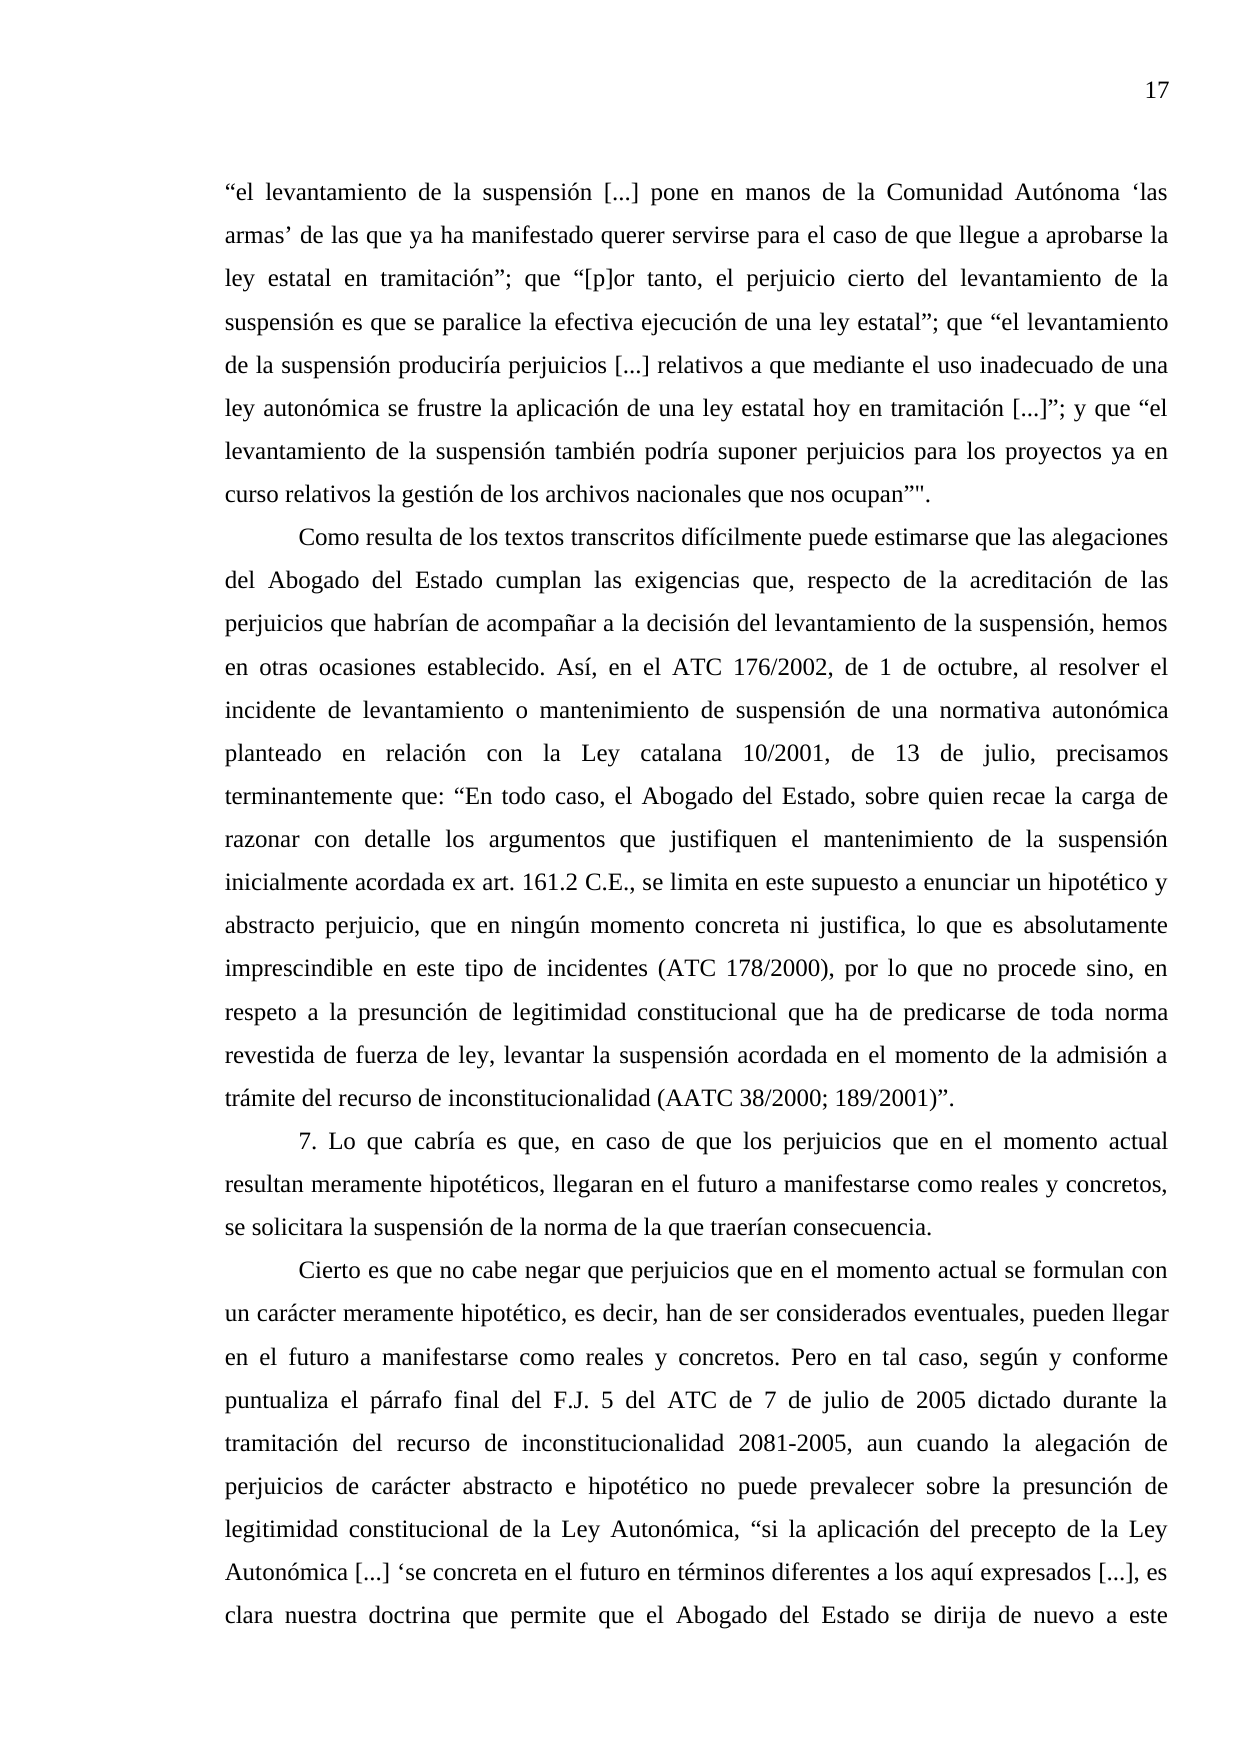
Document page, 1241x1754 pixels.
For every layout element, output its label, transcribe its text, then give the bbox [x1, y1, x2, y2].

text Como resulta de los textos transcritos difícilmente puede estimarse que las alegaciones del Abogado del Estado cumplan las exigencias que, respecto de la acreditación de las perjuicios que habrían de acompañar a la decisión del levantamiento de la suspensión, hemos en otras ocasiones establecido. Así, en el ATC 176/2002, de 1 de octubre, al resolver el incidente de levantamiento o mantenimiento de suspensión de una normativa autonómica planteado en relación con la Ley catalana 10/2001, de 13 de julio, precisamos terminantemente que: “En todo caso, el Abogado del Estado, sobre quien recae la carga de razonar con detalle los argumentos que justifiquen el mantenimiento de la suspensión inicialmente acordada ex art. 161.2 C.E., se limita en este supuesto a enunciar un hipotético y abstracto perjuicio, que en ningún momento concreta ni justifica, lo que es absolutamente imprescindible en este tipo de incidentes (ATC 178/2000), por lo que no procede sino, en respeto a la presunción de legitimidad constitucional que ha de predicarse de toda norma revestida de fuerza de ley, levantar la suspensión acordada en el momento de la admisión a trámite del recurso de inconstitucionalidad (AATC 38/2000; 189/2001)”. [224, 522, 1169, 1112]
text 7. Lo que cabría es que, en caso de que los perjuicios que en el momento actual resultan meramente hipotéticos, llegaran en el futuro a manifestarse como reales y concretos, se solicitara la suspensión de la norma de la que traerían consecuencia. [224, 1126, 1169, 1241]
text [224, 1255, 1169, 1629]
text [224, 177, 1169, 508]
